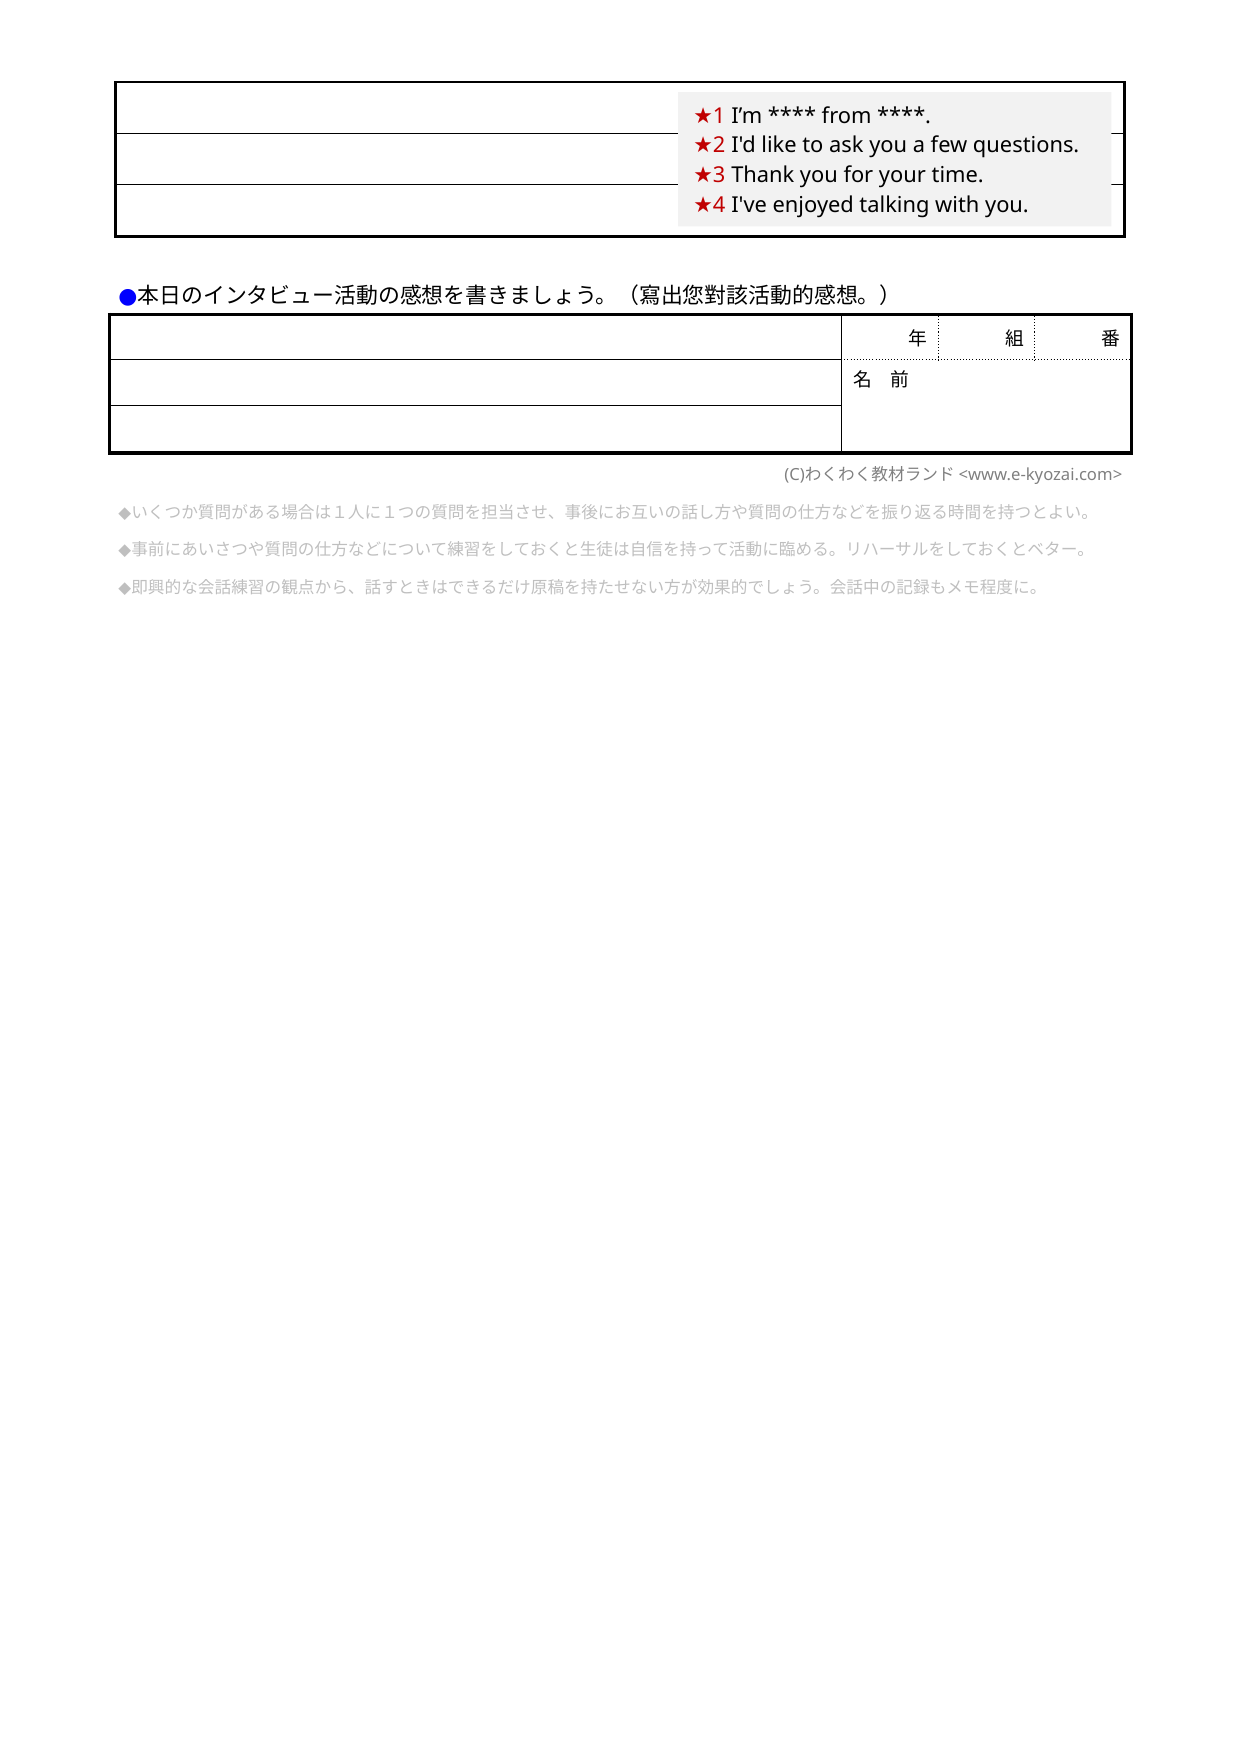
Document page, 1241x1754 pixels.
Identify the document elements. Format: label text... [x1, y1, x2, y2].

text ◆事前にあいさつや質問の仕方などについて練習をしておくと生徒は自信を持って活動に臨める。リハーサルをしておくとベター。 [118, 529, 1122, 567]
table_header 番 [1035, 316, 1130, 359]
table_cell [111, 406, 841, 451]
table_cell [117, 185, 1123, 234]
table_cell 名 前 [842, 359, 1130, 451]
text ◆いくつか質問がある場合は１人に１つの質問を担当させ、事後にお互いの話し方や質問の仕方などを振り返る時間を持つとよい。 [118, 492, 1122, 529]
table_cell [1112, 134, 1123, 183]
table_cell [117, 83, 1123, 132]
text (C)わくわく教材ランド <www.e-kyozai.com> [118, 455, 1122, 492]
table_header 年 [842, 316, 938, 359]
table_cell [111, 360, 841, 405]
text ◆即興的な会話練習の観点から、話すときはできるだけ原稿を持たせない方が効果的でしょう。会話中の記録もメモ程度に。 [118, 567, 1122, 604]
text ●本日のインタビュー活動の感想を書きましょう。（寫出您對該活動的感想。） [118, 275, 1122, 313]
table_cell [117, 134, 678, 183]
table_header [111, 316, 841, 359]
table_header 組 [938, 316, 1035, 359]
